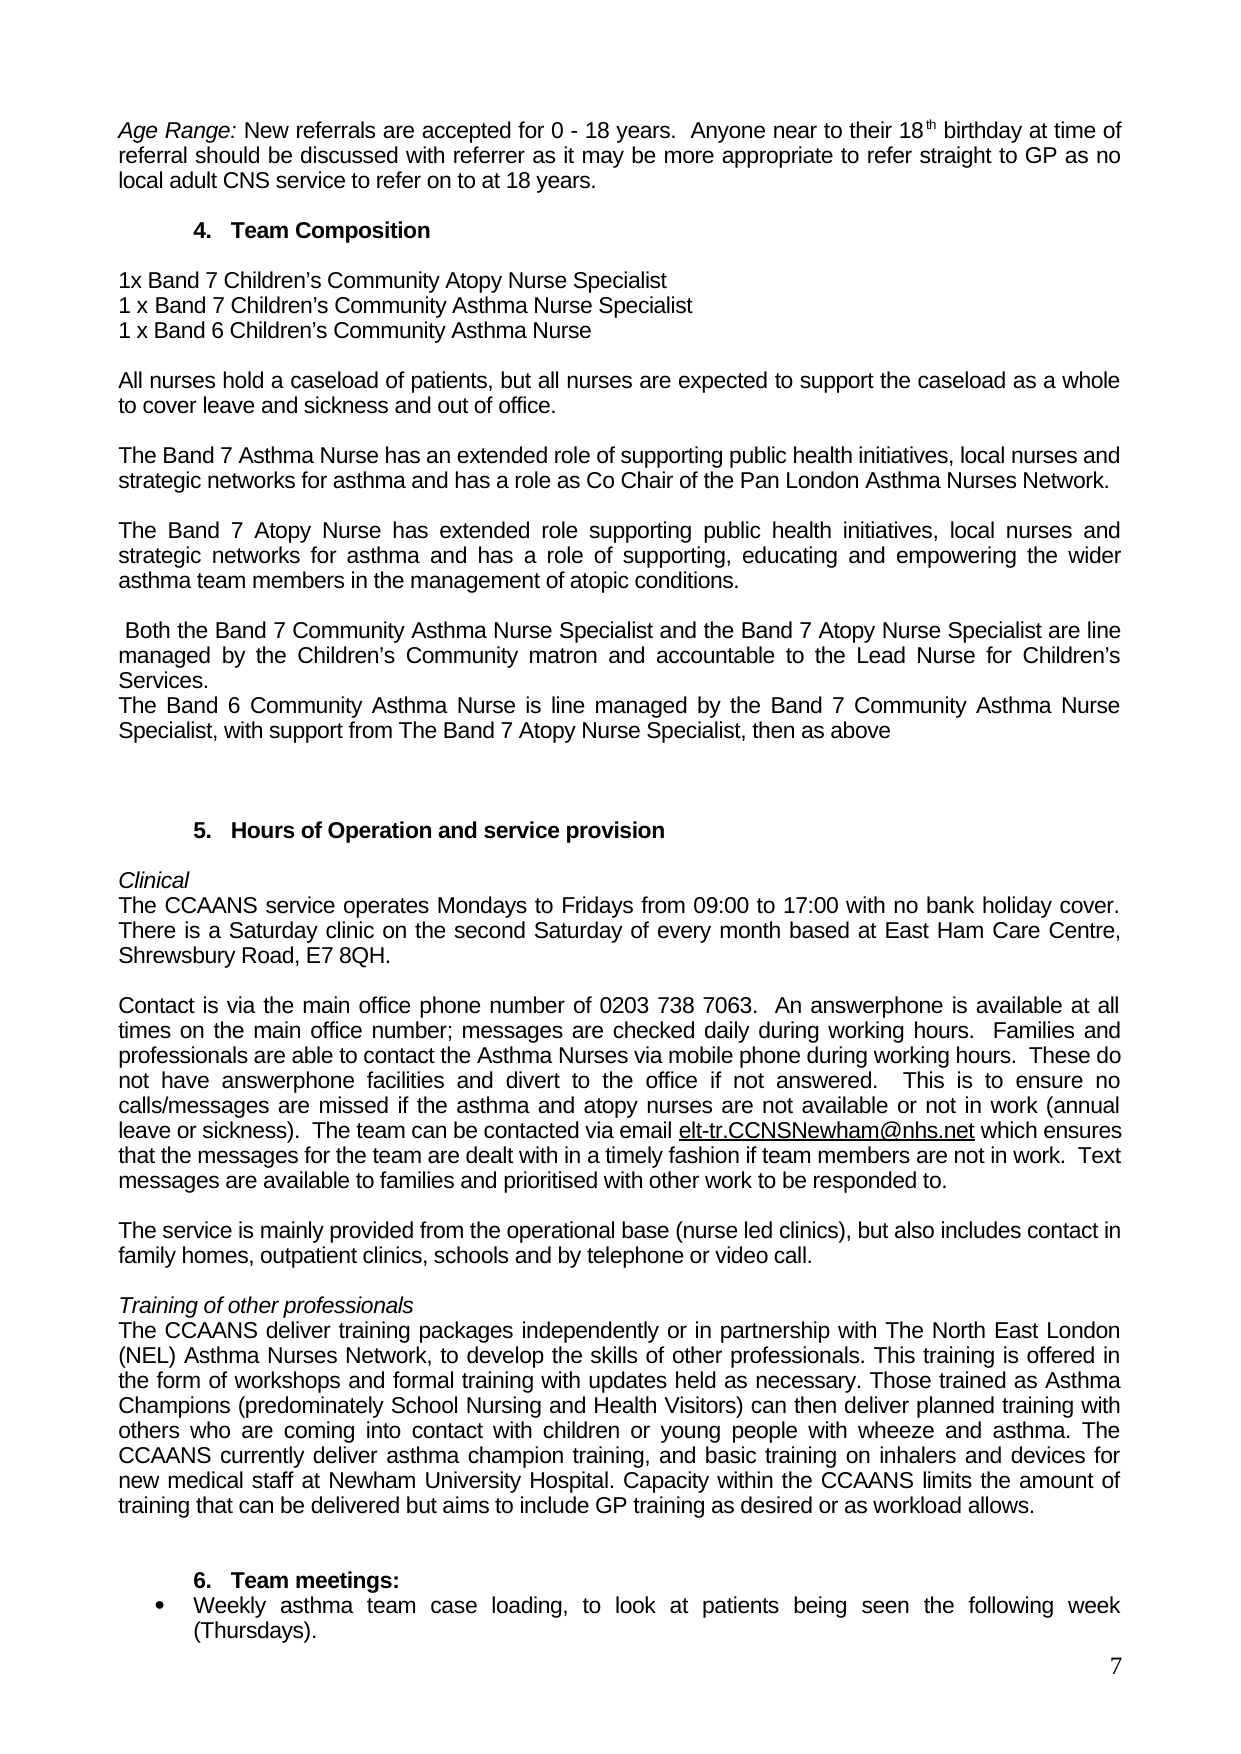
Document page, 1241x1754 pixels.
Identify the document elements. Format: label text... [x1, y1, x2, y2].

text The Band 7 Asthma Nurse has an extended role of supporting public health initiatives, local nurses and strategic networks for asthma and has a role as Co Chair of the Pan London Asthma Nurses Network. [118, 443, 1122, 493]
text 1 x Band 6 Children’s Community Asthma Nurse [118, 318, 1122, 343]
list Weekly asthma team case loading, to look at patients being seen the following week (Thursdays). [156, 1593, 1122, 1643]
text Age Range: New referrals are accepted for 0 - 18 years. Anyone near to their 18th birthday at time of referral should be discussed with referrer as it may be more appropriate to refer straight to GP as no local adult CNS service to refer on to at 18 years. [118, 118, 1122, 193]
text The Band 6 Community Asthma Nurse is line managed by the Band 7 Community Asthma Nurse Specialist, with support from The Band 7 Atopy Nurse Specialist, then as above [118, 693, 1122, 743]
text Contact is via the main office phone number of 0203 738 7063. An answerphone is available at all times on the main office number; messages are checked daily during working hours. Families and professionals are able to contact the Asthma Nurses via mobile phone during working hours. These do not have answerphone facilities and divert to the office if not answered. This is to ensure no calls/messages are missed if the asthma and atopy nurses are not available or not in work (annual leave or sickness). The team can be contacted via email elt-tr.CCNSNewham@nhs.net which ensures that the messages for the team are dealt with in a timely fashion if team members are not in work. Text messages are available to families and prioritised with other work to be responded to. [118, 993, 1122, 1193]
text Training of other professionals [118, 1293, 1122, 1318]
text Clinical [118, 868, 1122, 893]
text The Band 7 Atopy Nurse has extended role supporting public health initiatives, local nurses and strategic networks for asthma and has a role of supporting, educating and empowering the wider asthma team members in the management of atopic conditions. [118, 518, 1122, 593]
list Hours of Operation and service provision [193, 818, 1122, 843]
text The CCAANS service operates Mondays to Fridays from 09:00 to 17:00 with no bank holiday cover. There is a Saturday clinic on the second Saturday of every month based at East Ham Care Centre, Shrewsbury Road, E7 8QH. [118, 893, 1122, 968]
text Both the Band 7 Community Asthma Nurse Specialist and the Band 7 Atopy Nurse Specialist are line managed by the Children’s Community matron and accountable to the Lead Nurse for Children’s Services. [118, 618, 1122, 693]
text 1x Band 7 Children’s Community Atopy Nurse Specialist [118, 268, 1122, 293]
text The CCAANS deliver training packages independently or in partnership with The North East London (NEL) Asthma Nurses Network, to develop the skills of other professionals. This training is offered in the form of workshops and formal training with updates held as necessary. Those trained as Asthma Champions (predominately School Nursing and Health Visitors) can then deliver planned training with others who are coming into contact with children or young people with wheeze and asthma. The CCAANS currently deliver asthma champion training, and basic training on inhalers and devices for new medical staff at Newham University Hospital. Capacity within the CCAANS limits the amount of training that can be delivered but aims to include GP training as desired or as workload allows. [118, 1318, 1122, 1518]
list Team meetings: [193, 1568, 1122, 1593]
text 1 x Band 7 Children’s Community Asthma Nurse Specialist [118, 293, 1122, 318]
text All nurses hold a caseload of patients, but all nurses are expected to support the caseload as a whole to cover leave and sickness and out of office. [118, 368, 1122, 418]
list Team Composition [193, 218, 1122, 243]
text The service is mainly provided from the operational base (nurse led clinics), but also includes contact in family homes, outpatient clinics, schools and by telephone or video call. [118, 1218, 1122, 1268]
